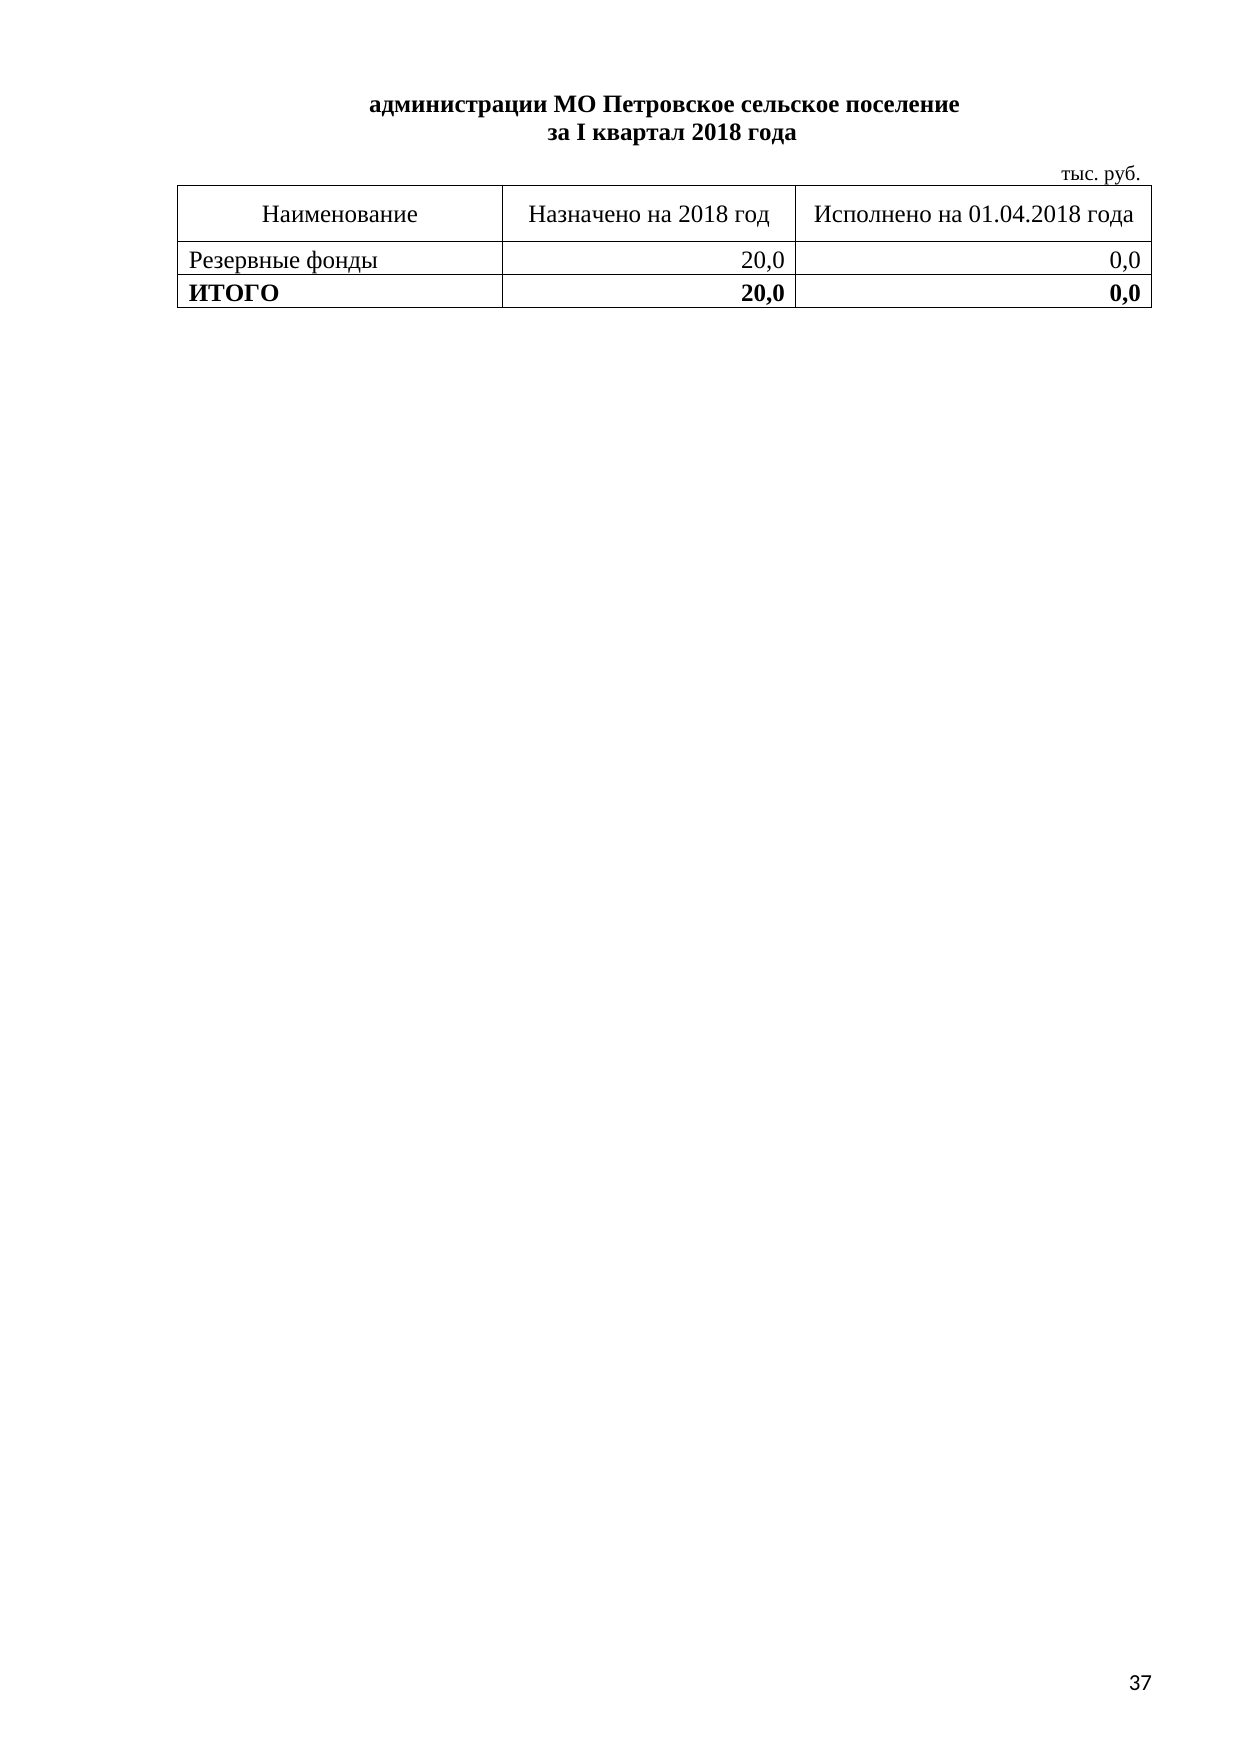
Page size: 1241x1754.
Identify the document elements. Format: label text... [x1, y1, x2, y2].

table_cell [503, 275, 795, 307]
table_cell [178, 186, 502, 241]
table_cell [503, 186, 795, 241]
text администрации МО Петровское сельское поселение [177, 89, 1152, 117]
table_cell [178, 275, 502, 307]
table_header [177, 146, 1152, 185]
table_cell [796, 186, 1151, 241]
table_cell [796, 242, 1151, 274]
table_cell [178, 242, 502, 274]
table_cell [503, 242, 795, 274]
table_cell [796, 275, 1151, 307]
text за I квартал 2018 года [177, 117, 1167, 146]
